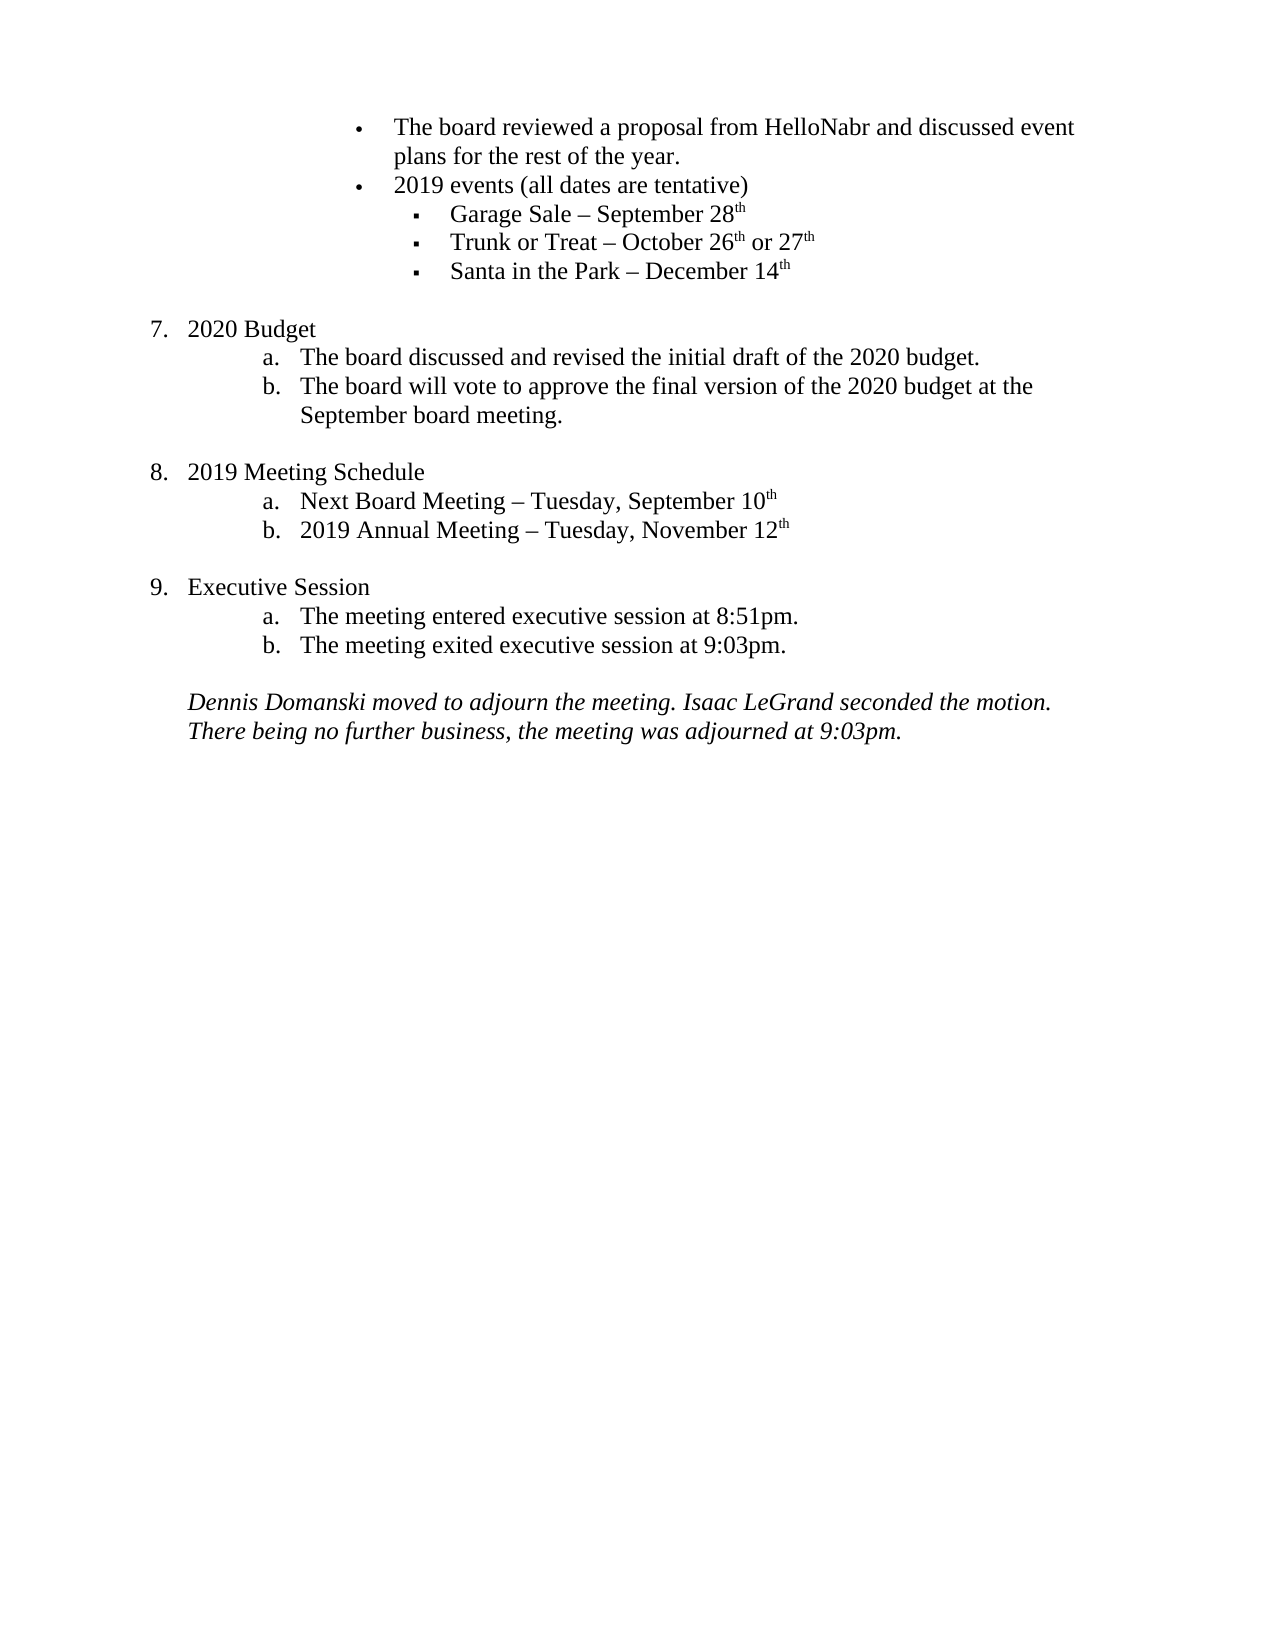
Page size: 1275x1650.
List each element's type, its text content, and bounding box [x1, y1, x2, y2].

list The board will vote to approve the final version of the 2020 budget at the September board meeting. [262, 371, 1116, 429]
list 2019 events (all dates are tentative) [356, 170, 1116, 199]
list The board discussed and revised the initial draft of the 2020 budget. [262, 342, 1116, 371]
list The board reviewed a proposal from HelloNabr and discussed event plans for the rest of the year. [356, 112, 1116, 170]
list 2019 Annual Meeting – Tuesday, November 12th [262, 515, 1116, 544]
list 2019 Meeting Schedule [150, 457, 1116, 486]
list Santa in the Park – December 14th [412, 256, 1116, 285]
list Dennis Domanski moved to adjourn the meeting. Isaac LeGrand seconded the motion. There being no further business, the meeting was adjourned at 9:03pm. [187, 687, 1116, 745]
list Garage Sale – September 28th [412, 199, 1116, 227]
list The meeting exited executive session at 9:03pm. [262, 630, 1116, 659]
list 2020 Budget [150, 314, 1116, 342]
list Next Board Meeting – Tuesday, September 10th [262, 486, 1116, 515]
list Executive Session [150, 572, 1116, 601]
list Trunk or Treat – October 26th or 27th [412, 227, 1116, 256]
list The meeting entered executive session at 8:51pm. [262, 601, 1116, 630]
